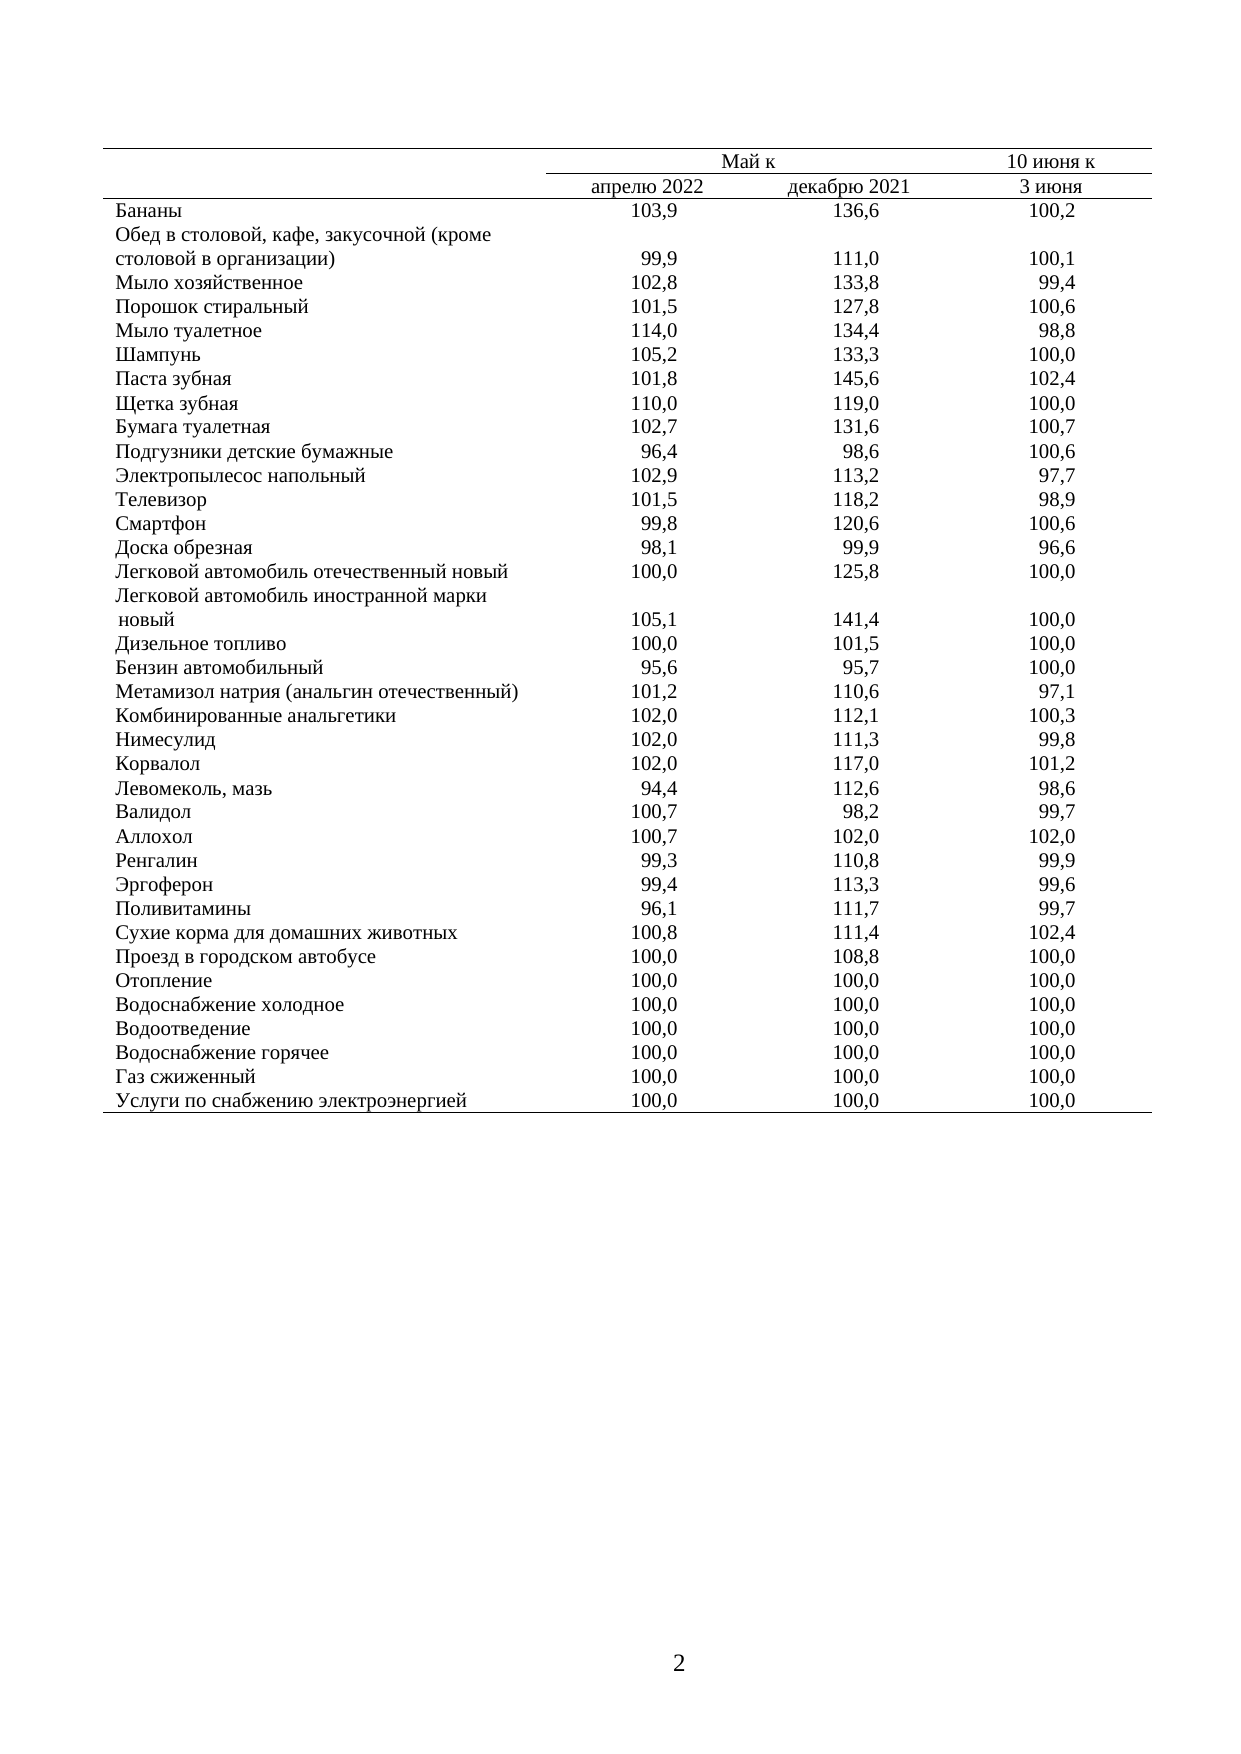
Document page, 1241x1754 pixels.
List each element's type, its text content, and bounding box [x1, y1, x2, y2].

table_cell 100,0 [950, 559, 1152, 583]
table_cell 113,3 [748, 872, 950, 896]
table_cell 100,0 [546, 1064, 748, 1088]
table_cell 133,8 [748, 270, 950, 294]
table_cell 110,8 [748, 848, 950, 872]
table_cell Обед в столовой, кафе, закусочной (кроме столовой в организации) [103, 222, 546, 270]
table_cell 102,0 [546, 727, 748, 751]
table_cell 100,7 [546, 800, 748, 823]
table_cell Бумага туалетная [103, 415, 546, 438]
table_cell 100,3 [950, 703, 1152, 727]
table_cell 111,3 [748, 727, 950, 751]
table_cell 95,7 [748, 655, 950, 679]
table_cell 100,2 [950, 199, 1152, 222]
table_cell 99,4 [950, 270, 1152, 294]
table_cell Смартфон [103, 511, 546, 535]
table_cell 100,0 [748, 1016, 950, 1040]
table_cell 136,6 [748, 199, 950, 222]
table_cell Газ сжиженный [103, 1064, 546, 1088]
table_cell 102,9 [546, 463, 748, 487]
table_cell 133,3 [748, 342, 950, 366]
table_cell Легковой автомобиль иностранной марки новый [103, 583, 546, 631]
table_cell 100,0 [546, 992, 748, 1016]
table_cell 102,4 [950, 366, 1152, 390]
table_cell 100,0 [748, 968, 950, 992]
table_cell 101,2 [546, 679, 748, 703]
table_cell 102,4 [950, 920, 1152, 944]
table_cell 101,5 [748, 631, 950, 655]
table_cell Легковой автомобиль отечественный новый [103, 559, 546, 583]
table_cell 100,6 [950, 439, 1152, 463]
table_cell 101,2 [950, 751, 1152, 775]
table_cell 101,5 [546, 487, 748, 511]
table_cell 134,4 [748, 318, 950, 342]
table_cell 118,2 [748, 487, 950, 511]
table_cell 100,0 [950, 1088, 1152, 1112]
table_cell Услуги по снабжению электроэнергией [103, 1088, 546, 1112]
table_cell 98,2 [748, 800, 950, 823]
table_cell Поливитамины [103, 896, 546, 920]
table_cell 101,8 [546, 366, 748, 390]
table_cell Дизельное топливо [103, 631, 546, 655]
table_cell 94,4 [546, 775, 748, 799]
table_cell Корвалол [103, 751, 546, 775]
table_cell 111,7 [748, 896, 950, 920]
table_cell 99,7 [950, 800, 1152, 823]
table_cell 100,0 [950, 944, 1152, 968]
table_cell 112,6 [748, 775, 950, 799]
table_cell 117,0 [748, 751, 950, 775]
table_cell Электропылесос напольный [103, 463, 546, 487]
table_cell 99,3 [546, 848, 748, 872]
table_cell 3 июня [950, 174, 1152, 198]
table_cell 99,6 [950, 872, 1152, 896]
table_cell Водоотведение [103, 1016, 546, 1040]
table_cell 100,0 [748, 1088, 950, 1112]
table_cell 145,6 [748, 366, 950, 390]
table_cell 98,6 [950, 775, 1152, 799]
table_cell 110,6 [748, 679, 950, 703]
table_cell Подгузники детские бумажные [103, 439, 546, 463]
table_cell 100,0 [950, 583, 1152, 631]
table_cell Паста зубная [103, 366, 546, 390]
table_cell 100,0 [950, 1040, 1152, 1064]
table_cell 100,0 [546, 968, 748, 992]
table_cell 125,8 [748, 559, 950, 583]
table_cell Мыло туалетное [103, 318, 546, 342]
table_cell Проезд в городском автобусе [103, 944, 546, 968]
table_cell 100,0 [950, 342, 1152, 366]
table_cell 100,7 [950, 415, 1152, 438]
table_cell Водоснабжение горячее [103, 1040, 546, 1064]
table_cell 99,7 [950, 896, 1152, 920]
table_cell 100,6 [950, 294, 1152, 318]
table_cell 100,6 [950, 511, 1152, 535]
table_cell Сухие корма для домашних животных [103, 920, 546, 944]
table_cell Ренгалин [103, 848, 546, 872]
table_cell 100,0 [748, 1064, 950, 1088]
table_cell 102,7 [546, 415, 748, 438]
table_cell 100,0 [950, 631, 1152, 655]
table_cell 99,8 [546, 511, 748, 535]
table_cell 108,8 [748, 944, 950, 968]
table_cell Шампунь [103, 342, 546, 366]
table_cell 100,7 [546, 824, 748, 848]
table_cell 100,8 [546, 920, 748, 944]
table_cell 100,0 [950, 992, 1152, 1016]
table_cell 102,0 [748, 824, 950, 848]
table_cell 100,0 [950, 655, 1152, 679]
table_cell 98,1 [546, 535, 748, 559]
table_cell 111,0 [748, 222, 950, 270]
table_cell 97,7 [950, 463, 1152, 487]
table_cell 96,6 [950, 535, 1152, 559]
table_cell Комбинированные анальгетики [103, 703, 546, 727]
table_cell Нимесулид [103, 727, 546, 751]
table_cell 98,9 [950, 487, 1152, 511]
table_cell 96,1 [546, 896, 748, 920]
table_cell 119,0 [748, 390, 950, 414]
table_cell 100,0 [546, 1040, 748, 1064]
table_cell 99,9 [748, 535, 950, 559]
table_cell декабрю 2021 [748, 174, 950, 198]
table_cell 112,1 [748, 703, 950, 727]
table_cell Водоснабжение холодное [103, 992, 546, 1016]
table_header [103, 149, 546, 198]
table_cell 101,5 [546, 294, 748, 318]
table_cell 113,2 [748, 463, 950, 487]
table_cell 102,0 [546, 703, 748, 727]
table_cell 102,8 [546, 270, 748, 294]
table_cell 95,6 [546, 655, 748, 679]
table_header 10 июня к [950, 149, 1152, 173]
table_cell 105,2 [546, 342, 748, 366]
table_cell 102,0 [546, 751, 748, 775]
table_cell 114,0 [546, 318, 748, 342]
table_cell Мыло хозяйственное [103, 270, 546, 294]
table_cell Аллохол [103, 824, 546, 848]
table_cell 100,0 [546, 944, 748, 968]
table_cell 99,4 [546, 872, 748, 896]
table_cell 131,6 [748, 415, 950, 438]
table_cell 141,4 [748, 583, 950, 631]
table_cell Отопление [103, 968, 546, 992]
table_cell 111,4 [748, 920, 950, 944]
table_cell 100,0 [950, 390, 1152, 414]
table_cell 96,4 [546, 439, 748, 463]
table_cell 100,0 [748, 1040, 950, 1064]
table_cell 120,6 [748, 511, 950, 535]
table_cell Метамизол натрия (анальгин отечественный) [103, 679, 546, 703]
table_cell Бананы [103, 199, 546, 222]
table_cell Порошок стиральный [103, 294, 546, 318]
table_cell Левомеколь, мазь [103, 775, 546, 799]
table_cell 99,9 [950, 848, 1152, 872]
table_cell Бензин автомобильный [103, 655, 546, 679]
table_cell апрелю 2022 [546, 174, 748, 198]
table_cell Валидол [103, 800, 546, 823]
table_cell 105,1 [546, 583, 748, 631]
table_cell 100,1 [950, 222, 1152, 270]
table_cell 110,0 [546, 390, 748, 414]
table_cell 100,0 [950, 1064, 1152, 1088]
table_cell 97,1 [950, 679, 1152, 703]
table_cell 127,8 [748, 294, 950, 318]
table_cell Телевизор [103, 487, 546, 511]
table_cell 100,0 [748, 992, 950, 1016]
table_cell 102,0 [950, 824, 1152, 848]
table_cell 100,0 [546, 631, 748, 655]
table_cell 99,9 [546, 222, 748, 270]
table_cell 100,0 [546, 1016, 748, 1040]
table_cell Щетка зубная [103, 390, 546, 414]
table_cell 100,0 [950, 968, 1152, 992]
table_cell 103,9 [546, 199, 748, 222]
table_cell 100,0 [546, 559, 748, 583]
table_cell 98,8 [950, 318, 1152, 342]
table_cell 98,6 [748, 439, 950, 463]
table_cell 100,0 [950, 1016, 1152, 1040]
table_cell Эргоферон [103, 872, 546, 896]
table_cell 99,8 [950, 727, 1152, 751]
table_cell Доска обрезная [103, 535, 546, 559]
table_header Май к [546, 149, 950, 173]
table_cell 100,0 [546, 1088, 748, 1112]
